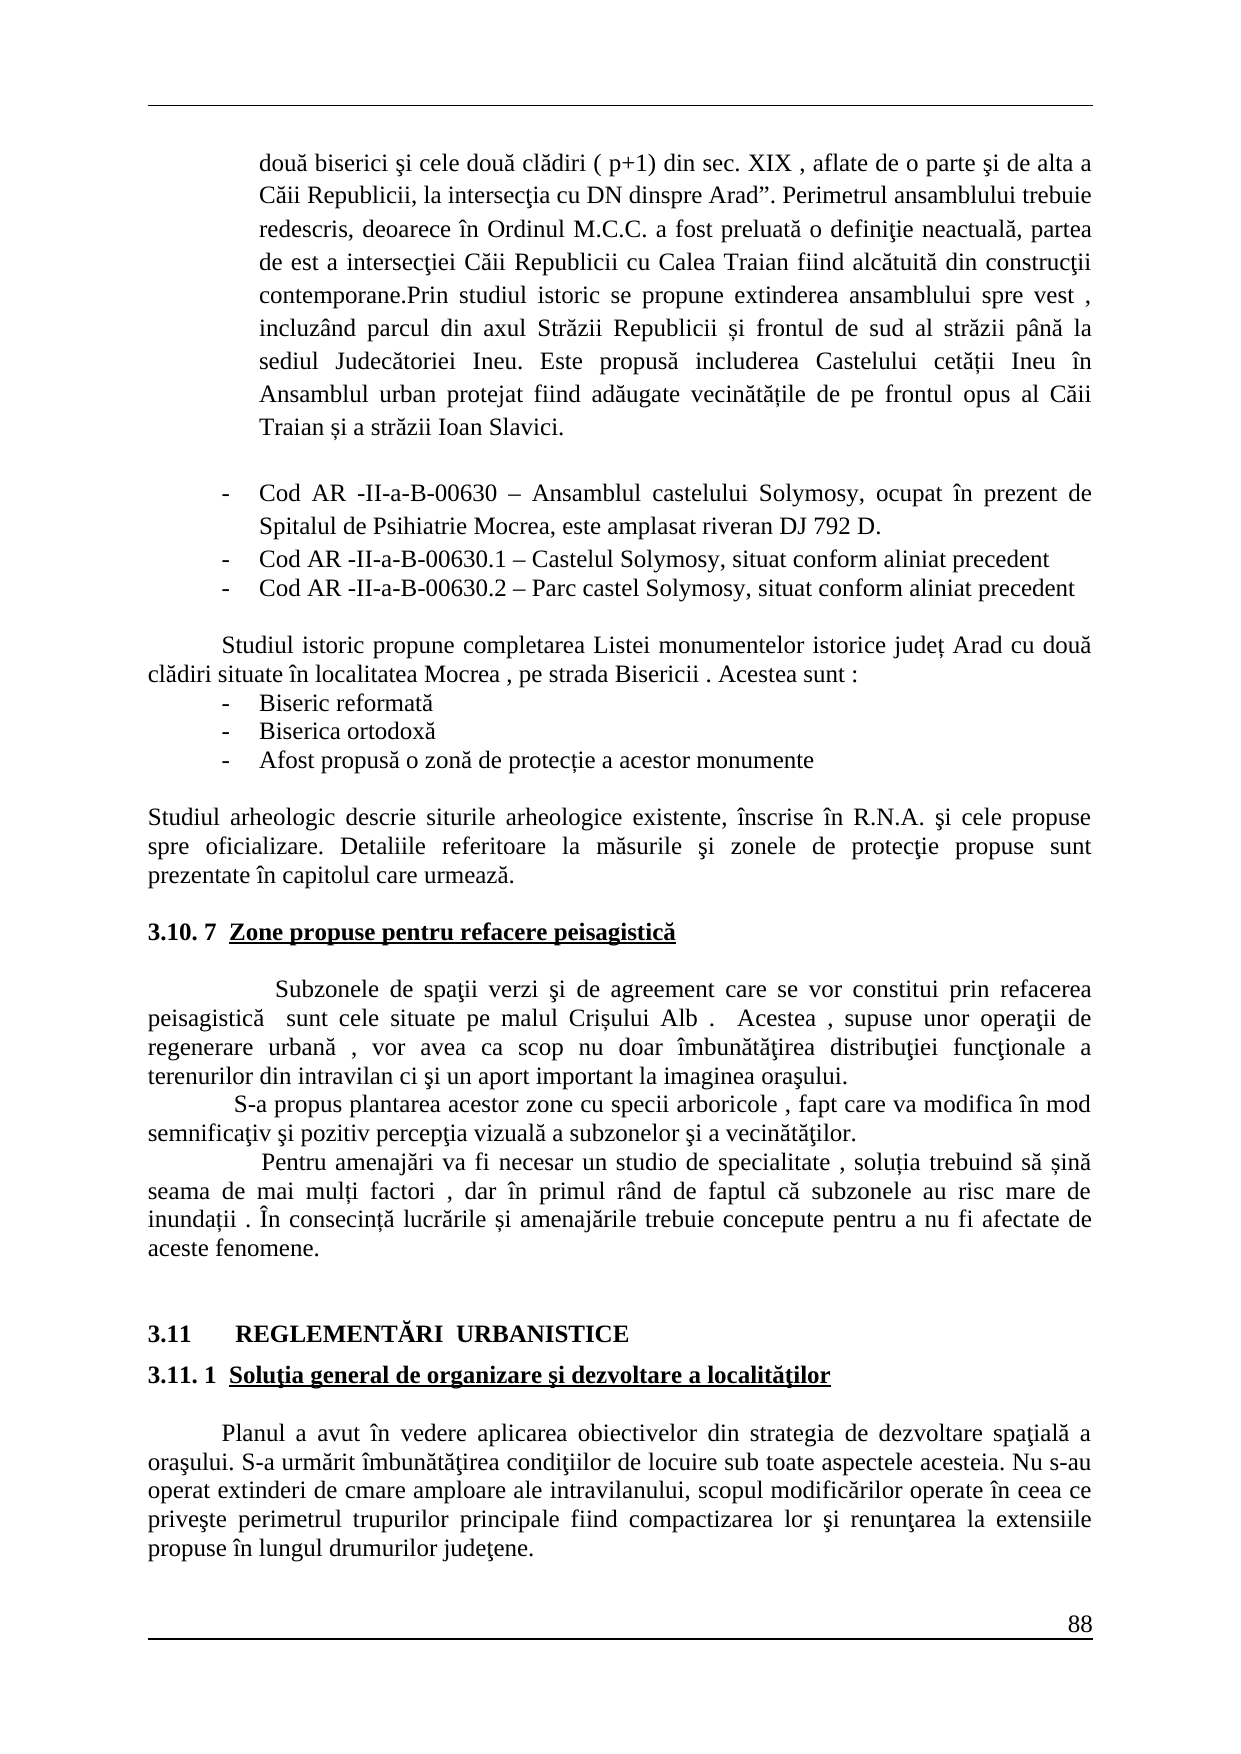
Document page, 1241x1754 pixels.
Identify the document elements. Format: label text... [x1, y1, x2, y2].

list Biseric reformată [221, 688, 1093, 716]
list Afost propusă o zonă de protecție a acestor monumente [221, 745, 1093, 774]
text Pentru amenajări va fi necesar un studio de specialitate , soluția trebuind să șină seama de mai mulți factori , dar în primul rând de faptul că subzonele au risc mare de inundații . În consecință lucrările și amenajările trebuie concepute pentru a nu fi afectate de aceste fenomene. [148, 1147, 1093, 1262]
text Studiul istoric propune completarea Listei monumentelor istorice județ Arad cu două clădiri situate în localitatea Mocrea , pe strada Bisericii . Acestea sunt : [148, 630, 1093, 688]
text Subzonele de spaţii verzi şi de agreement care se vor constitui prin refacerea peisagistică sunt cele situate pe malul Crișului Alb . Acestea , supuse unor operaţii de regenerare urbană , vor avea ca scop nu doar îmbunătăţirea distribuţiei funcţionale a terenurilor din intravilan ci şi un aport important la imaginea oraşului. [148, 974, 1093, 1089]
list Biserica ortodoxă [221, 716, 1093, 745]
list Cod AR -II-a-B-00630.1 – Castelul Solymosy, situat conform aliniat precedent [221, 544, 1093, 573]
list Cod AR -II-a-B-00630 – Ansamblul castelului Solymosy, ocupat în prezent de Spitalul de Psihiatrie Mocrea, este amplasat riveran DJ 792 D. [221, 478, 1093, 539]
text 3.11. 1 Soluţia general de organizare şi dezvoltare a localităţilor [148, 1360, 1093, 1389]
text Studiul arheologic descrie siturile arheologice existente, înscrise în R.N.A. şi cele propuse spre oficializare. Detaliile referitoare la măsurile şi zonele de protecţie propuse sunt prezentate în capitolul care urmează. [148, 802, 1093, 888]
list Planul a avut în vedere aplicarea obiectivelor din strategia de dezvoltare spaţială a oraşului. S-a urmărit îmbunătăţirea condiţiilor de locuire sub toate aspectele acesteia. Nu s-au operat extinderi de cmare amploare ale intravilanului, scopul modificărilor operate în ceea ce priveşte perimetrul trupurilor principale fiind compactizarea lor şi renunţarea la extensiile propuse în lungul drumurilor judeţene. [148, 1418, 1093, 1562]
text 3.10. 7 Zone propuse pentru refacere peisagistică [148, 917, 1093, 946]
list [221, 148, 1093, 441]
text S-a propus plantarea acestor zone cu specii arboricole , fapt care va modifica în mod semnificaţiv şi pozitiv percepţia vizuală a subzonelor şi a vecinătăţilor. [148, 1089, 1093, 1147]
list Cod AR -II-a-B-00630.2 – Parc castel Solymosy, situat conform aliniat precedent [221, 573, 1093, 601]
text 3.11 REGLEMENTĂRI URBANISTICE [148, 1319, 1093, 1348]
